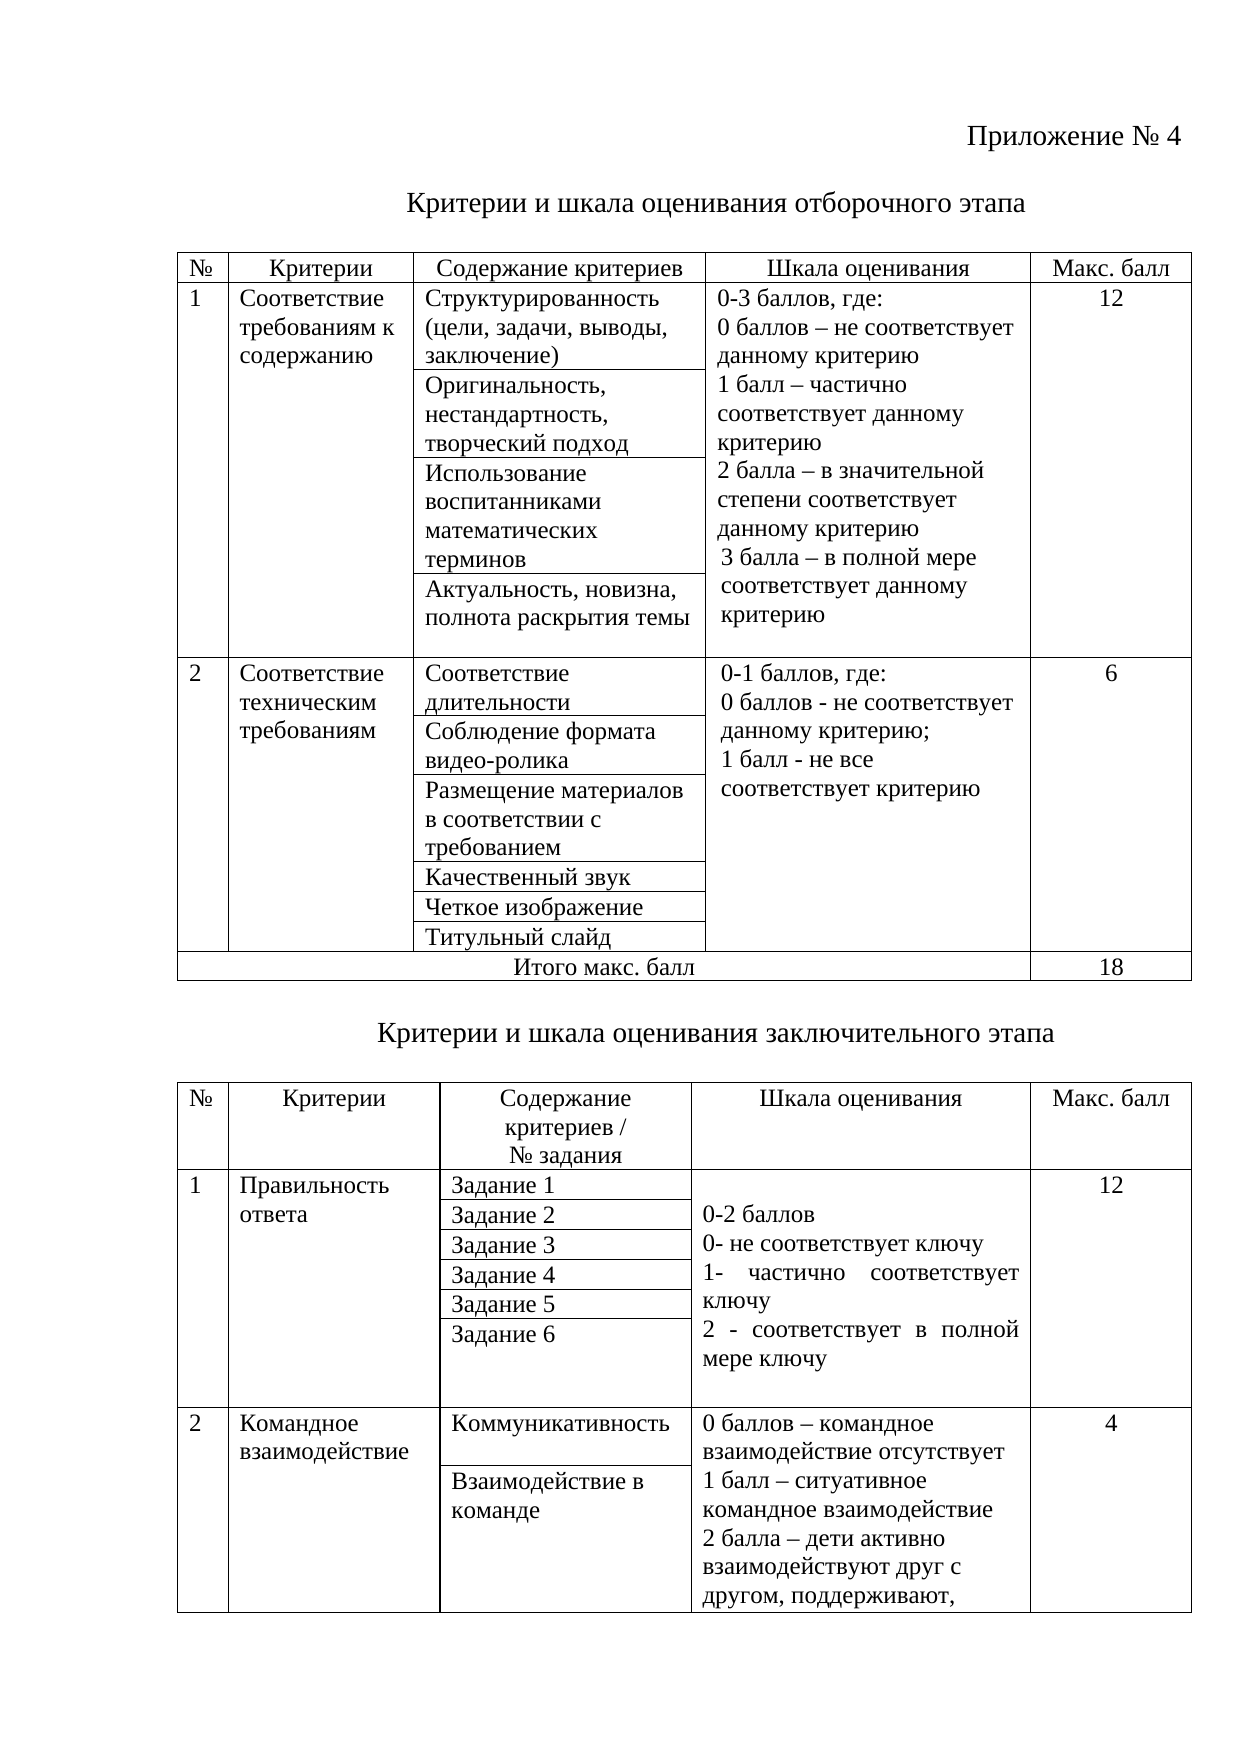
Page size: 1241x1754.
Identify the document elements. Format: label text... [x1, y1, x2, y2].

table_cell Коммуникативность [441, 1408, 691, 1465]
text Приложение № 4 [177, 118, 1181, 152]
text Критерии и шкала оценивания заключительного этапа [251, 1015, 1181, 1048]
table_cell 2 [178, 658, 228, 951]
table_cell 0-2 баллов 0- не соответствует ключу 1- частично соответствует ключу 2 - соответствует в полной мере ключу [692, 1170, 1030, 1407]
table_cell Структурированность (цели, задачи, выводы, заключение) [414, 283, 705, 369]
table_cell 6 [1031, 658, 1191, 951]
table_cell 1 [178, 1170, 228, 1407]
table_cell 4 [1031, 1408, 1191, 1612]
table_header Содержание критериев / № задания [441, 1083, 691, 1169]
table_cell Задание 2 [441, 1200, 691, 1229]
table_header Критерии [229, 253, 413, 282]
table_header Макс. балл [1031, 1083, 1191, 1169]
table_cell Оригинальность, нестандартность, творческий подход [414, 370, 705, 457]
table_cell Итого макс. балл [178, 952, 1030, 980]
table_cell Правильность ответа [229, 1170, 439, 1407]
table_header № [178, 1083, 228, 1169]
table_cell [441, 1466, 691, 1612]
table_cell Четкое изображение [414, 892, 705, 921]
table_cell 2 [178, 1408, 228, 1612]
table_cell 0-1 баллов, где: 0 баллов - не соответствует данному критерию; 1 балл - не все соответствует критерию [706, 658, 1030, 951]
table_cell Использование воспитанниками математических терминов [414, 458, 705, 573]
table_cell Задание 3 [441, 1230, 691, 1259]
table_cell Размещение материалов в соответствии с требованием [414, 775, 705, 861]
table_cell Соответствие длительности [414, 658, 705, 715]
table_cell Соответствие техническим требованиям [229, 658, 413, 951]
table_cell Задание 5 [441, 1290, 691, 1318]
table_cell Соответствие требованиям к содержанию [229, 283, 413, 657]
table_cell Титульный слайд [414, 922, 705, 951]
table_header Макс. балл [1031, 253, 1191, 282]
table_cell Задание 1 [441, 1170, 691, 1199]
table_cell Командное взаимодействие [229, 1408, 439, 1612]
table_cell Задание 6 [441, 1319, 691, 1407]
text Критерии и шкала оценивания отборочного этапа [251, 185, 1181, 219]
table_cell Актуальность, новизна, полнота раскрытия темы [414, 574, 705, 657]
table_header Содержание критериев [414, 253, 705, 282]
table_cell 1 [178, 283, 228, 657]
table_header № [178, 253, 228, 282]
table_cell 18 [1031, 952, 1191, 980]
table_cell Соблюдение формата видео-ролика [414, 716, 705, 774]
table_cell 12 [1031, 1170, 1191, 1407]
table_cell 0-3 баллов, где: 0 баллов – не соответствует данному критерию 1 балл – частично соответствует данному критерию 2 балла – в значительной степени соответствует данному критерию 3 балла – в полной мере соответствует данному критерию [706, 283, 1030, 657]
table_header Критерии [229, 1083, 439, 1169]
table_cell 0 баллов – командное взаимодействие отсутствует 1 балл – ситуативное командное взаимодействие 2 балла – дети активно взаимодействуют друг с другом, поддерживают, дополняют [692, 1408, 1030, 1612]
table_header Шкала оценивания [706, 253, 1030, 282]
table_cell Качественный звук [414, 862, 705, 891]
table_header Шкала оценивания [692, 1083, 1030, 1169]
table_cell Задание 4 [441, 1260, 691, 1288]
table_cell 12 [1031, 283, 1191, 657]
